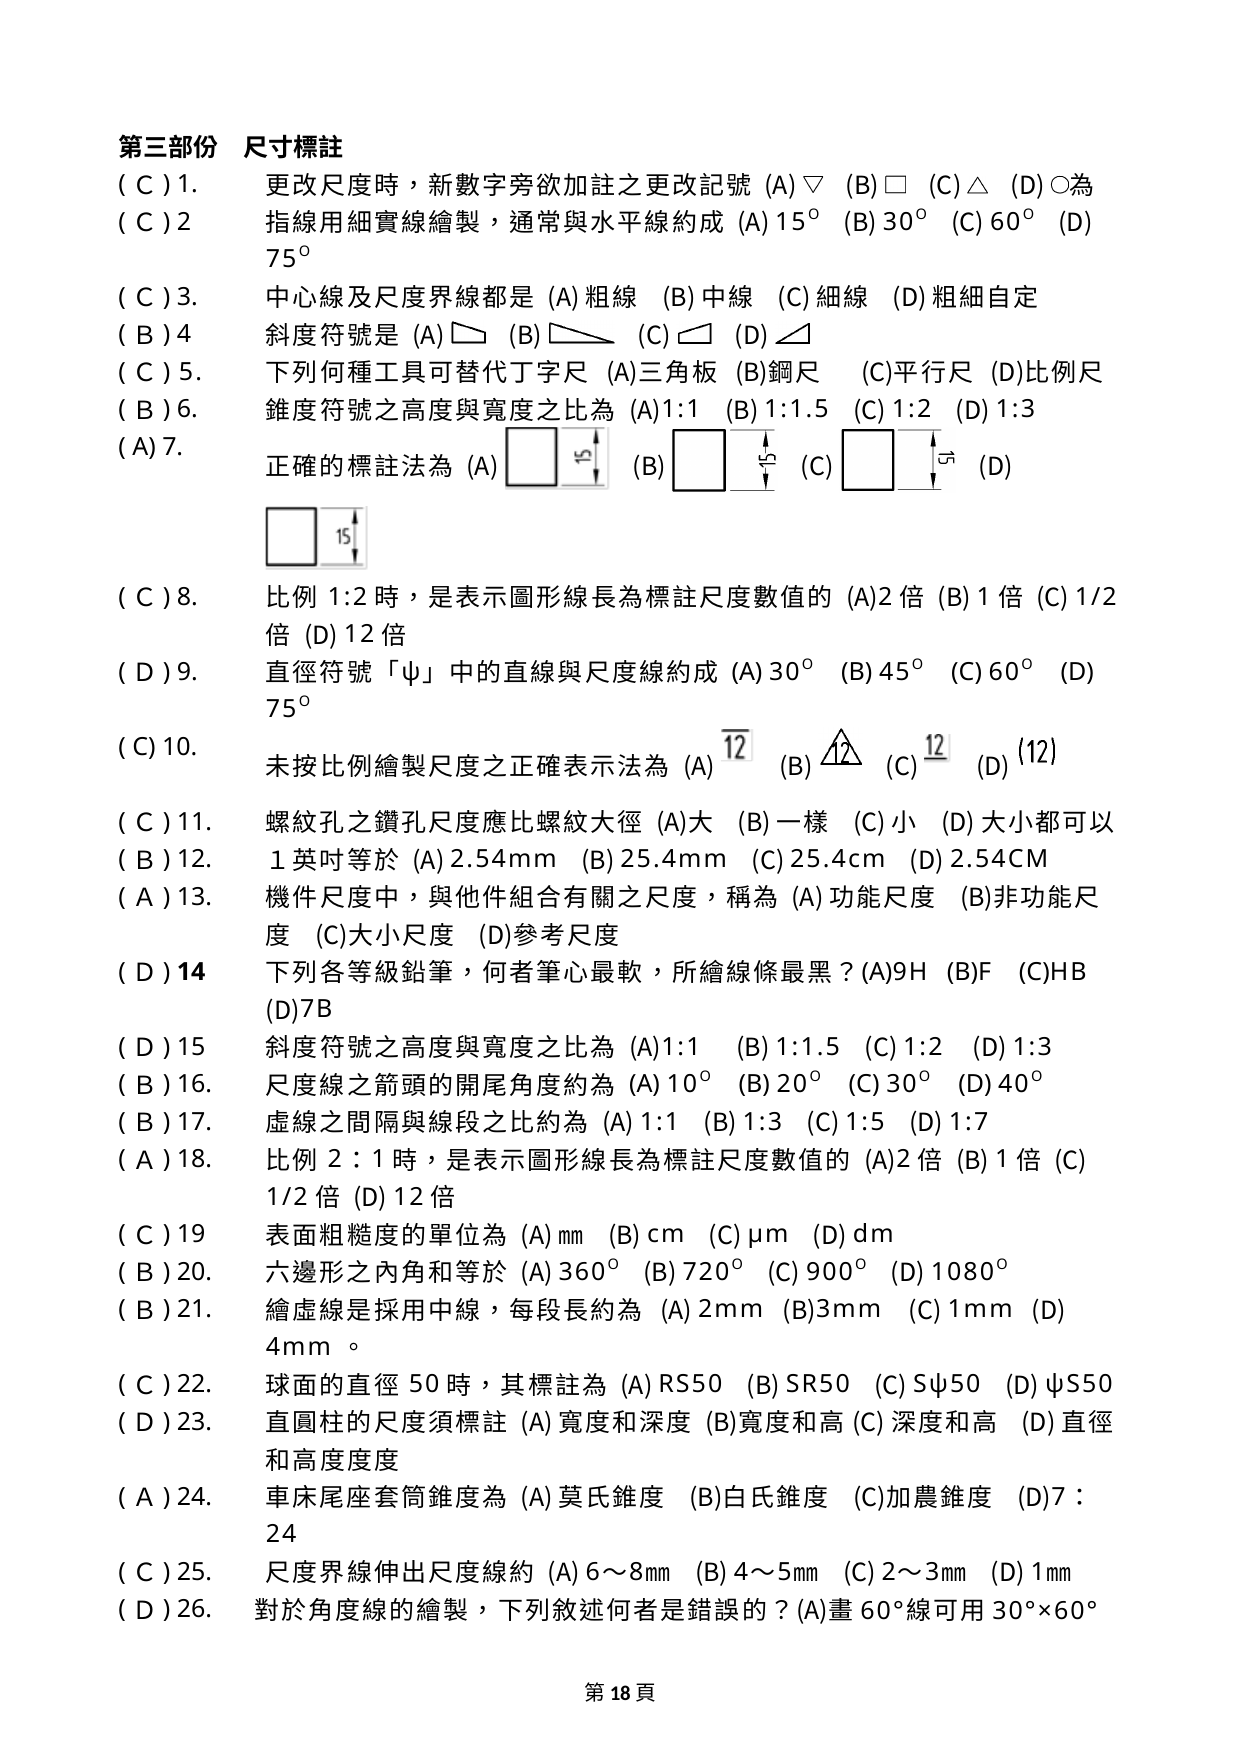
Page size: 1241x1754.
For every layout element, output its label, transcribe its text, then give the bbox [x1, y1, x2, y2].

table_cell ( Ｄ ) 23. [107, 1402, 254, 1477]
table_cell 未按比例繪製尺度之正確表示法為 (A) (B) (C) (D) [254, 727, 1133, 802]
table_cell 六邊形之內角和等於 (A) 360O (B) 720O (C) 900O (D) 1080O [254, 1252, 1133, 1289]
table_cell ( A) 7. [107, 427, 254, 577]
table_cell 尺度線之箭頭的開尾角度約為 (A) 10O (B) 20O (C) 30O (D) 40O [254, 1065, 1133, 1102]
table_cell 表面粗糙度的單位為 (A) ㎜ (B) cm (C) μm (D) dm [254, 1215, 1133, 1252]
table_cell ( Ｄ ) 15 [107, 1027, 254, 1064]
table_cell 下列何種工具可替代丁字尺 (A)三角板 (B)鋼尺 (C)平行尺 (D)比例尺 [254, 352, 1133, 389]
table_cell 下列各等級鉛筆，何者筆心最軟，所繪線條最黑？(A)9H (B)F (C)HB (D)7B [254, 952, 1133, 1027]
table_cell ( Ｂ ) 20. [107, 1252, 254, 1289]
table_cell ( Ｄ ) 26. [107, 1590, 254, 1627]
picture [720, 729, 757, 766]
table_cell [254, 1590, 1133, 1627]
table_cell 繪虛線是採用中線，每段長約為 (A) 2mm (B)3mm (C) 1mm (D) 4mm 。 [254, 1290, 1133, 1364]
table_cell 螺紋孔之鑽孔尺度應比螺紋大徑 (A)大 (B) 一樣 (C) 小 (D) 大小都可以 [254, 802, 1133, 839]
table_cell 斜度符號之高度與寬度之比為 (A)1:1 (B) 1:1.5 (C) 1:2 (D) 1:3 [254, 1027, 1133, 1064]
table_cell ( Ｃ ) 2 [107, 202, 254, 277]
table_cell 正確的標註法為 (A) (B) (C) (D) [254, 427, 1133, 577]
table_cell 尺度界線伸出尺度線約 (A) 6～8㎜ (B) 4～5㎜ (C) 2～3㎜ (D) 1㎜ [254, 1552, 1133, 1589]
table_cell ( Ｃ ) 5. [107, 352, 254, 389]
table_cell ( Ｂ ) 6. [107, 390, 254, 427]
picture [924, 734, 954, 766]
table_cell ( C) 10. [107, 727, 254, 802]
picture [265, 506, 371, 573]
table_cell ( Ｂ ) 17. [107, 1102, 254, 1139]
table_header ( Ｃ ) 1. [107, 165, 254, 202]
table_cell 中心線及尺度界線都是 (A) 粗線 (B) 中線 (C) 細線 (D) 粗細自定 [254, 277, 1133, 314]
table_cell ( Ｂ ) 16. [107, 1065, 254, 1102]
table_cell ( Ｂ ) 4 [107, 315, 254, 352]
table_cell 比例 1:2時，是表示圖形線長為標註尺度數值的 (A)2倍 (B) 1倍 (C) 1/2倍 (D) 12倍 [254, 577, 1133, 652]
table_cell ( Ｃ ) 19 [107, 1215, 254, 1252]
table_cell 虛線之間隔與線段之比約為 (A) 1:1 (B) 1:3 (C) 1:5 (D) 1:7 [254, 1102, 1133, 1139]
table_cell 指線用細實線繪製，通常與水平線約成 (A) 15O (B) 30O (C) 60O (D) 75O [254, 202, 1133, 277]
table_cell ( Ｄ ) 9. [107, 652, 254, 727]
table_cell 機件尺度中，與他件組合有關之尺度，稱為 (A) 功能尺度 (B)非功能尺度 (C)大小尺度 (D)參考尺度 [254, 877, 1133, 952]
table_cell 斜度符號是 (A) (B) (C) (D) [254, 315, 1133, 352]
table_cell ( Ｂ ) 21. [107, 1290, 254, 1364]
table_cell 比例 2：1時，是表示圖形線長為標註尺度數值的 (A)2倍 (B) 1倍 (C) 1/2倍 (D) 12倍 [254, 1140, 1133, 1214]
table_cell 球面的直徑 50時，其標註為 (A) RS50 (B) SR50 (C) Sψ50 (D) ψS50 [254, 1365, 1133, 1402]
table_cell 車床尾座套筒錐度為 (A) 莫氏錐度 (B)白氏錐度 (C)加農錐度 (D)7：24 [254, 1477, 1133, 1552]
table_cell ( Ｄ ) 14 [107, 952, 254, 1027]
table_cell ( Ｃ ) 8. [107, 577, 254, 652]
table_cell ( Ｂ ) 12. [107, 840, 254, 877]
table_cell 直圓柱的尺度須標註 (A) 寬度和深度 (B)寬度和高 (C) 深度和高 (D) 直徑和高度度度 [254, 1402, 1133, 1477]
text 第三部份 尺寸標註 [118, 127, 1122, 164]
table_cell ( Ｃ ) 3. [107, 277, 254, 314]
table_cell 錐度符號之高度與寬度之比為 (A)1:1 (B) 1:1.5 (C) 1:2 (D) 1:3 [254, 390, 1133, 427]
table_cell ( Ｃ ) 25. [107, 1552, 254, 1589]
table_cell ( Ｃ ) 22. [107, 1365, 254, 1402]
table_cell ( Ｃ ) 11. [107, 802, 254, 839]
table_cell ( Ａ ) 13. [107, 877, 254, 952]
table_cell ( Ａ ) 24. [107, 1477, 254, 1552]
table_cell 等於 (A) m (B) m (C) m (D) 2.54CM [254, 840, 1133, 877]
picture [504, 427, 611, 493]
table_cell ( Ａ ) 18. [107, 1140, 254, 1214]
table_header 更改尺度時，新數字旁欲加註之更改記號 (A) (B) (C) (D) 為 [254, 165, 1133, 202]
table_cell 直徑符號「ψ」中的直線與尺度線約成 (A) 30O (B) 45O (C) 60O (D) 75O [254, 652, 1133, 727]
